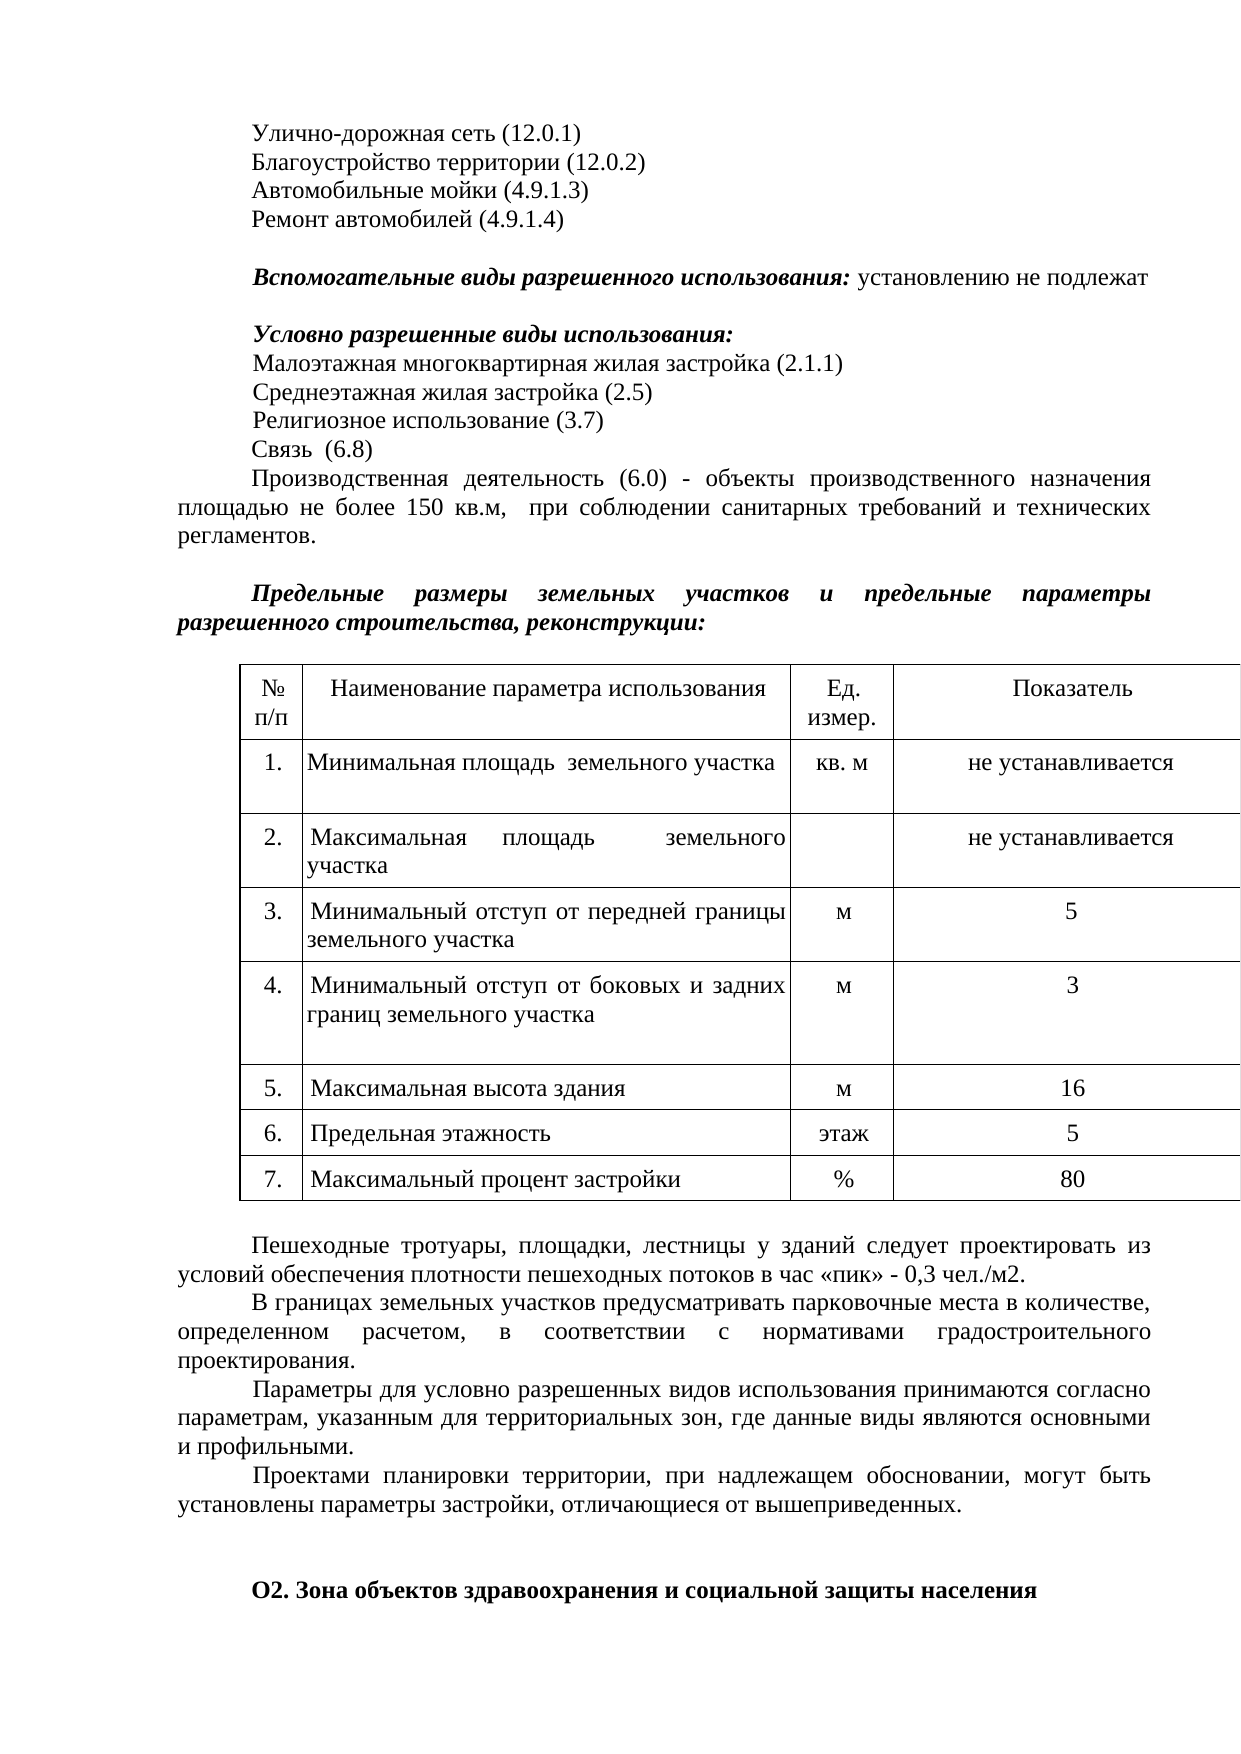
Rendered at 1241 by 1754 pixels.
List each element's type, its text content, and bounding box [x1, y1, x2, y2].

text Производственная деятельность (6.0) - объекты производственного назначения площадью не более 150 кв.м, при соблюдении санитарных требований и технических регламентов. [177, 463, 1152, 549]
table_cell Максимальная высота здания [303, 1065, 790, 1109]
text В границах земельных участков предусматривать парковочные места в количестве, определенном расчетом, в соответствии с нормативами градостроительного проектирования. [177, 1287, 1152, 1374]
table_cell м [791, 1065, 893, 1109]
table_cell % [791, 1156, 893, 1200]
table_cell Минимальный отступ от боковых и задних границ земельного участка [303, 962, 790, 1064]
table_cell 7. [241, 1156, 302, 1200]
table_cell Максимальная площадь земельного участка [303, 814, 790, 887]
table_cell кв. м [791, 740, 893, 813]
table_cell м [791, 888, 893, 961]
table_cell м [791, 962, 893, 1064]
table_header Ед. измер. [791, 665, 893, 738]
table_cell Максимальный процент застройки [303, 1156, 790, 1200]
text Вспомогательные виды разрешенного использования: установлению не подлежат [177, 262, 1152, 291]
table_cell 3 [894, 962, 1240, 1064]
text Условно разрешенные виды использования: [177, 319, 1152, 348]
table_header № п/п [241, 665, 302, 738]
text Улично-дорожная сеть (12.0.1) [177, 118, 1152, 147]
table_cell 1. [241, 740, 302, 813]
table_cell 80 [894, 1156, 1240, 1200]
text Автомобильные мойки (4.9.1.3) [177, 176, 1152, 204]
table_cell 6. [241, 1110, 302, 1155]
table_cell 4. [241, 962, 302, 1064]
table_cell Минимальный отступ от передней границы земельного участка [303, 888, 790, 961]
text Параметры для условно разрешенных видов использования принимаются согласно параметрам, указанным для территориальных зон, где данные виды являются основными и профильными. [177, 1374, 1152, 1460]
table_cell не устанавливается [894, 740, 1240, 813]
text Пешеходные тротуары, площадки, лестницы у зданий следует проектировать из условий обеспечения плотности пешеходных потоков в час «пик» - 0,3 чел./м2. [177, 1230, 1152, 1287]
table_cell 3. [241, 888, 302, 961]
table_cell 16 [894, 1065, 1240, 1109]
table_cell этаж [791, 1110, 893, 1155]
text Малоэтажная многоквартирная жилая застройка (2.1.1) [177, 348, 1152, 377]
text Религиозное использование (3.7) [177, 406, 1152, 434]
table_cell [791, 814, 893, 887]
table_header Показатель [894, 665, 1240, 738]
table_cell Предельная этажность [303, 1110, 790, 1155]
table_header Наименование параметра использования [303, 665, 790, 738]
text О2. Зона объектов здравоохранения и социальной защиты населения [251, 1575, 1152, 1604]
text Среднеэтажная жилая застройка (2.5) [177, 377, 1152, 406]
text Связь (6.8) [251, 434, 1152, 463]
table_cell 2. [241, 814, 302, 887]
table_cell не устанавливается [894, 814, 1240, 887]
table_cell 5 [894, 1110, 1240, 1155]
text Ремонт автомобилей (4.9.1.4) [177, 204, 1152, 233]
text Проектами планировки территории, при надлежащем обосновании, могут быть установлены параметры застройки, отличающиеся от вышеприведенных. [177, 1460, 1152, 1517]
table_cell 5 [894, 888, 1240, 961]
text Благоустройство территории (12.0.2) [177, 147, 1152, 176]
text Предельные размеры земельных участков и предельные параметры разрешенного строительства, реконструкции: [177, 578, 1152, 636]
table_cell 5. [241, 1065, 302, 1109]
table_cell Минимальная площадь земельного участка [303, 740, 790, 813]
